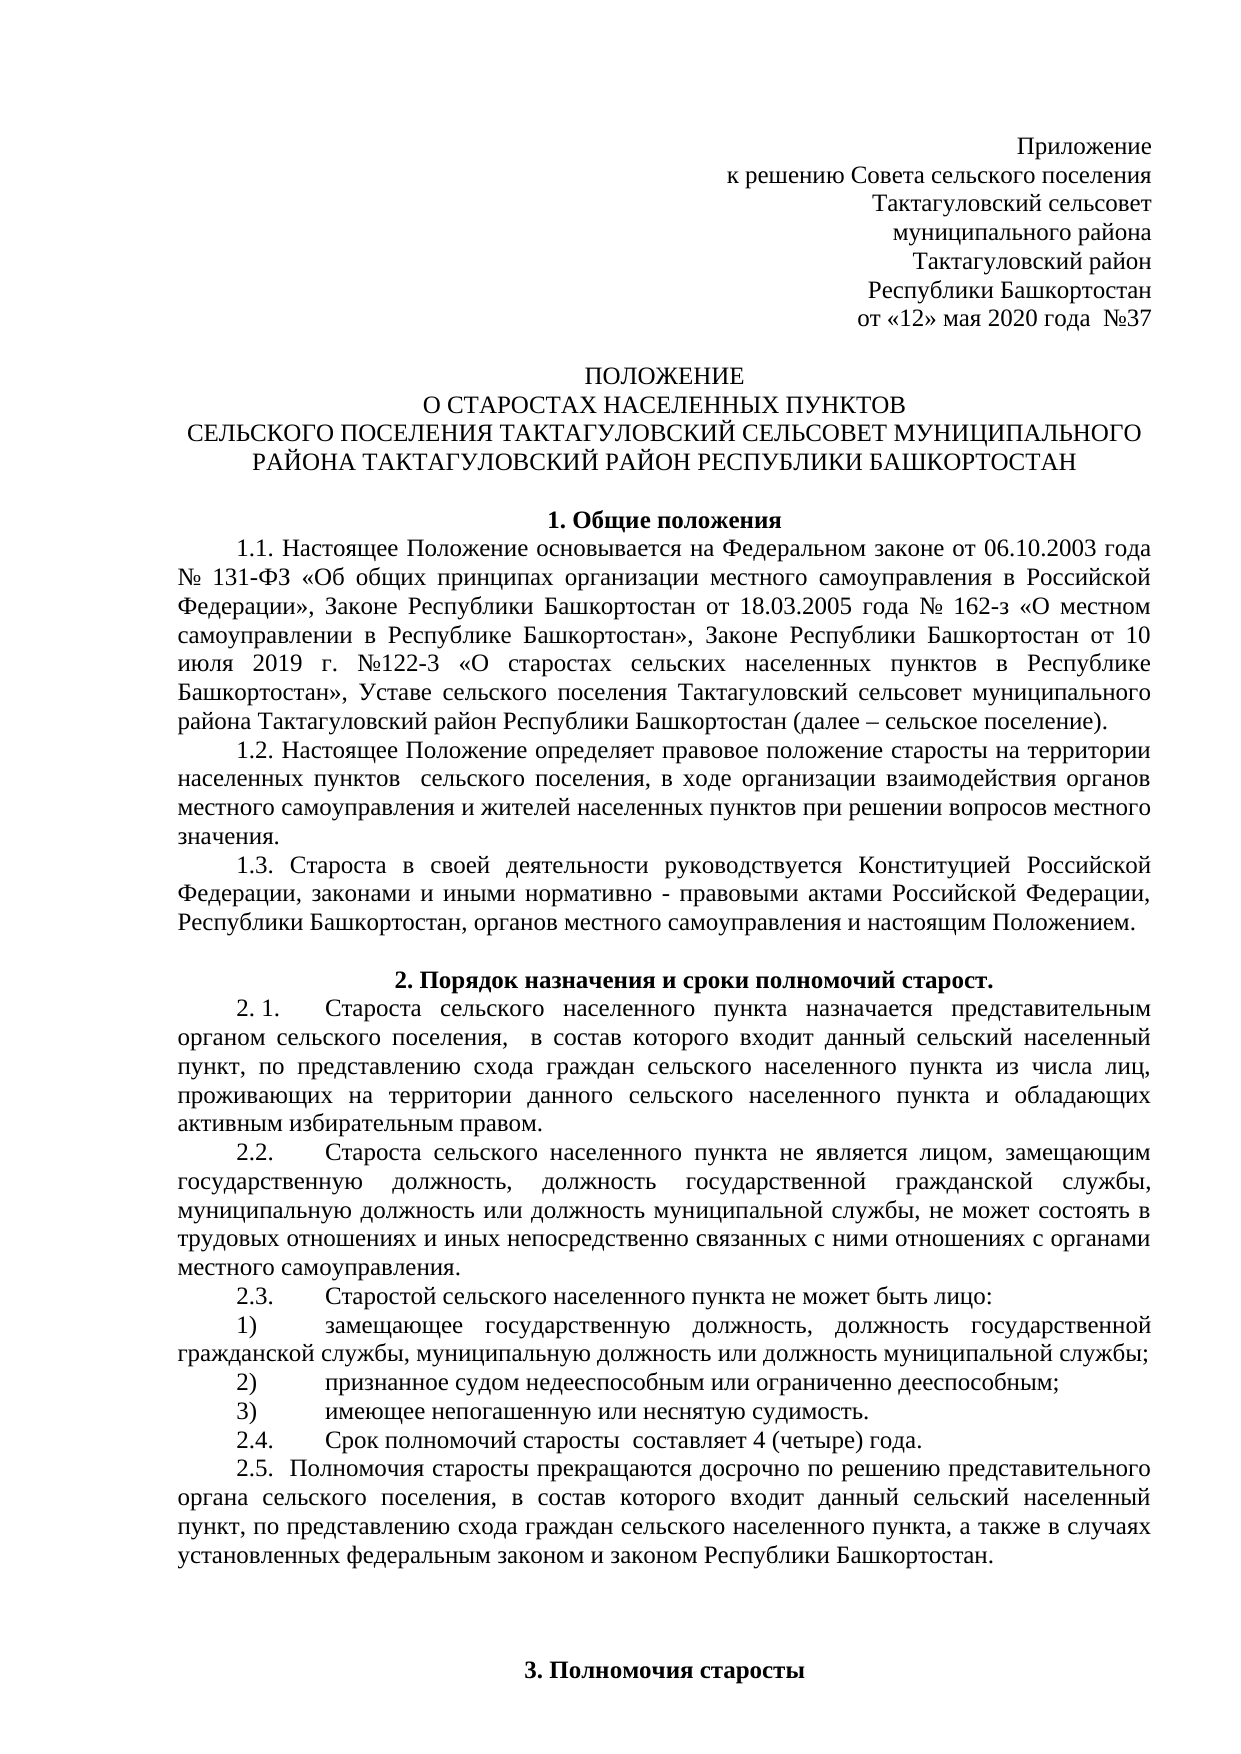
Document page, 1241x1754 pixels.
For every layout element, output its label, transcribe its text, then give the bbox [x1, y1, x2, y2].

text 1.3. Староста в своей деятельности руководствуется Конституцией Российской Федерации, законами и иными нормативно - правовыми актами Российской Федерации, Республики Башкортостан, органов местного самоуправления и настоящим Положением. [177, 850, 1152, 936]
text 3. Полномочия старосты [177, 1655, 1152, 1683]
text Тактагуловский сельсовет [177, 188, 1152, 217]
text 2.2. Староста сельского населенного пункта не является лицом, замещающим государственную должность, должность государственной гражданской службы, муниципальную должность или должность муниципальной службы, не может состоять в трудовых отношениях и иных непосредственно связанных с ними отношениях с органами местного самоуправления. [177, 1137, 1152, 1281]
text 2. 1. Староста сельского населенного пункта назначается представительным органом сельского поселения, в состав которого входит данный сельский населенный пункт, по представлению схода граждан сельского населенного пункта из числа лиц, проживающих на территории данного сельского населенного пункта и обладающих активным избирательным правом. [177, 993, 1152, 1137]
text ПОЛОЖЕНИЕ [177, 361, 1152, 390]
text СЕЛЬСКОГО ПОСЕЛЕНИЯ ТАКТАГУЛОВСКИЙ СЕЛЬСОВЕТ МУНИЦИПАЛЬНОГО РАЙОНА ТАКТАГУЛОВСКИЙ РАЙОН РЕСПУБЛИКИ БАШКОРТОСТАН [177, 418, 1152, 476]
text 1. Общие положения [177, 505, 1152, 533]
text 2) признанное судом недееспособным или ограниченно дееспособным; [177, 1367, 1152, 1396]
text О СТАРОСТАХ НАСЕЛЕННЫХ ПУНКТОВ [177, 390, 1152, 418]
text 1) замещающее государственную должность, должность государственной гражданской службы, муниципальную должность или должность муниципальной службы; [177, 1310, 1152, 1367]
text муниципального района [177, 217, 1152, 246]
text 1.2. Настоящее Положение определяет правовое положение старосты на территории населенных пунктов сельского поселения, в ходе организации взаимодействия органов местного самоуправления и жителей населенных пунктов при решении вопросов местного значения. [177, 735, 1152, 850]
text Республики Башкортостан [177, 275, 1152, 303]
text от «12» мая 2020 года №37 [177, 303, 1152, 332]
text 1.1. Настоящее Положение основывается на Федеральном законе от 06.10.2003 года № 131-ФЗ «Об общих принципах организации местного самоуправления в Российской Федерации», Законе Республики Башкортостан от 18.03.2005 года № 162-з «О местном самоуправлении в Республике Башкортостан», Законе Республики Башкортостан от 10 июля 2019 г. №122-3 «О старостах сельских населенных пунктов в Республике Башкортостан», Уставе сельского поселения Тактагуловский сельсовет муниципального района Тактагуловский район Республики Башкортостан (далее – сельское поселение). [177, 533, 1152, 735]
text 2.3. Старостой сельского населенного пункта не может быть лицо: [177, 1281, 1152, 1310]
text Тактагуловский район [177, 246, 1152, 275]
text 3) имеющее непогашенную или неснятую судимость. [177, 1396, 1152, 1425]
text 2.5. Полномочия старосты прекращаются досрочно по решению представительного органа сельского поселения, в состав которого входит данный сельский населенный пункт, по представлению схода граждан сельского населенного пункта, а также в случаях установленных федеральным законом и законом Республики Башкортостан. [177, 1453, 1152, 1568]
text 2. Порядок назначения и сроки полномочий старост. [177, 965, 1152, 993]
text Приложение [177, 131, 1152, 160]
text 2.4. Срок полномочий старосты составляет 4 (четыре) года. [177, 1425, 1152, 1453]
text к решению Совета сельского поселения [177, 160, 1152, 188]
